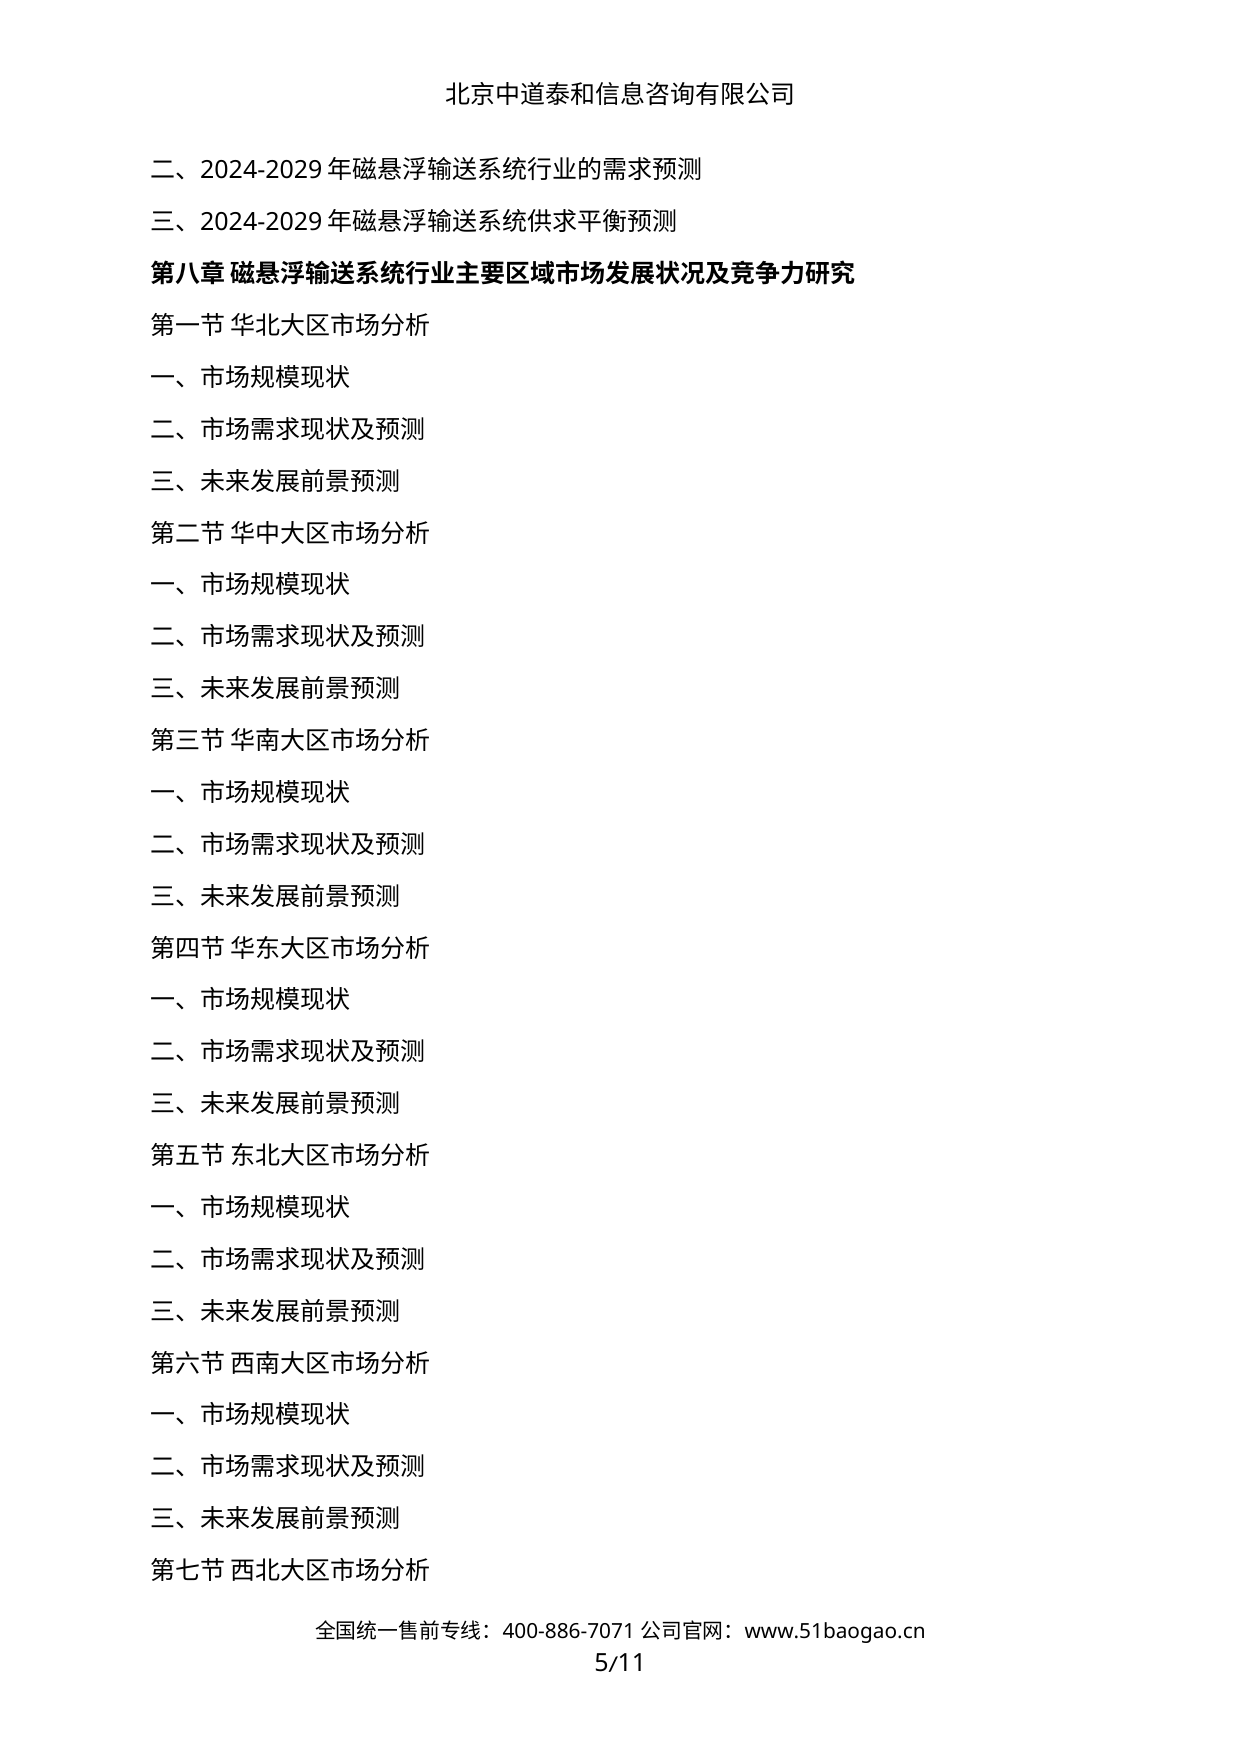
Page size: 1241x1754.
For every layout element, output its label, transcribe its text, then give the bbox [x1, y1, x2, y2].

text 三、未来发展前景预测 [150, 876, 1090, 912]
text 三、未来发展前景预测 [150, 1291, 1090, 1327]
text 第八章 磁悬浮输送系统行业主要区域市场发展状况及竞争力研究 [150, 254, 1090, 290]
text 二、市场需求现状及预测 [150, 824, 1090, 861]
text 三、未来发展前景预测 [150, 1499, 1090, 1535]
text 二、市场需求现状及预测 [150, 1239, 1090, 1276]
text 第四节 华东大区市场分析 [150, 928, 1090, 964]
text 第六节 西南大区市场分析 [150, 1343, 1090, 1379]
text 第二节 华中大区市场分析 [150, 513, 1090, 549]
text 二、市场需求现状及预测 [150, 409, 1090, 446]
text 二、市场需求现状及预测 [150, 1032, 1090, 1068]
text 二、2024-2029年磁悬浮输送系统行业的需求预测 [150, 150, 1090, 186]
text 一、市场规模现状 [150, 1395, 1090, 1431]
text 第七节 西北大区市场分析 [150, 1551, 1090, 1587]
text 一、市场规模现状 [150, 1187, 1090, 1224]
text 三、未来发展前景预测 [150, 461, 1090, 497]
text 一、市场规模现状 [150, 980, 1090, 1016]
text 第三节 华南大区市场分析 [150, 721, 1090, 757]
text 第五节 东北大区市场分析 [150, 1136, 1090, 1172]
text 三、2024-2029年磁悬浮输送系统供求平衡预测 [150, 202, 1090, 238]
text 二、市场需求现状及预测 [150, 1447, 1090, 1483]
text 一、市场规模现状 [150, 565, 1090, 601]
text 第一节 华北大区市场分析 [150, 306, 1090, 342]
text 二、市场需求现状及预测 [150, 617, 1090, 653]
text 一、市场规模现状 [150, 357, 1090, 394]
text 一、市场规模现状 [150, 772, 1090, 809]
text 三、未来发展前景预测 [150, 1084, 1090, 1120]
text 三、未来发展前景预测 [150, 669, 1090, 705]
